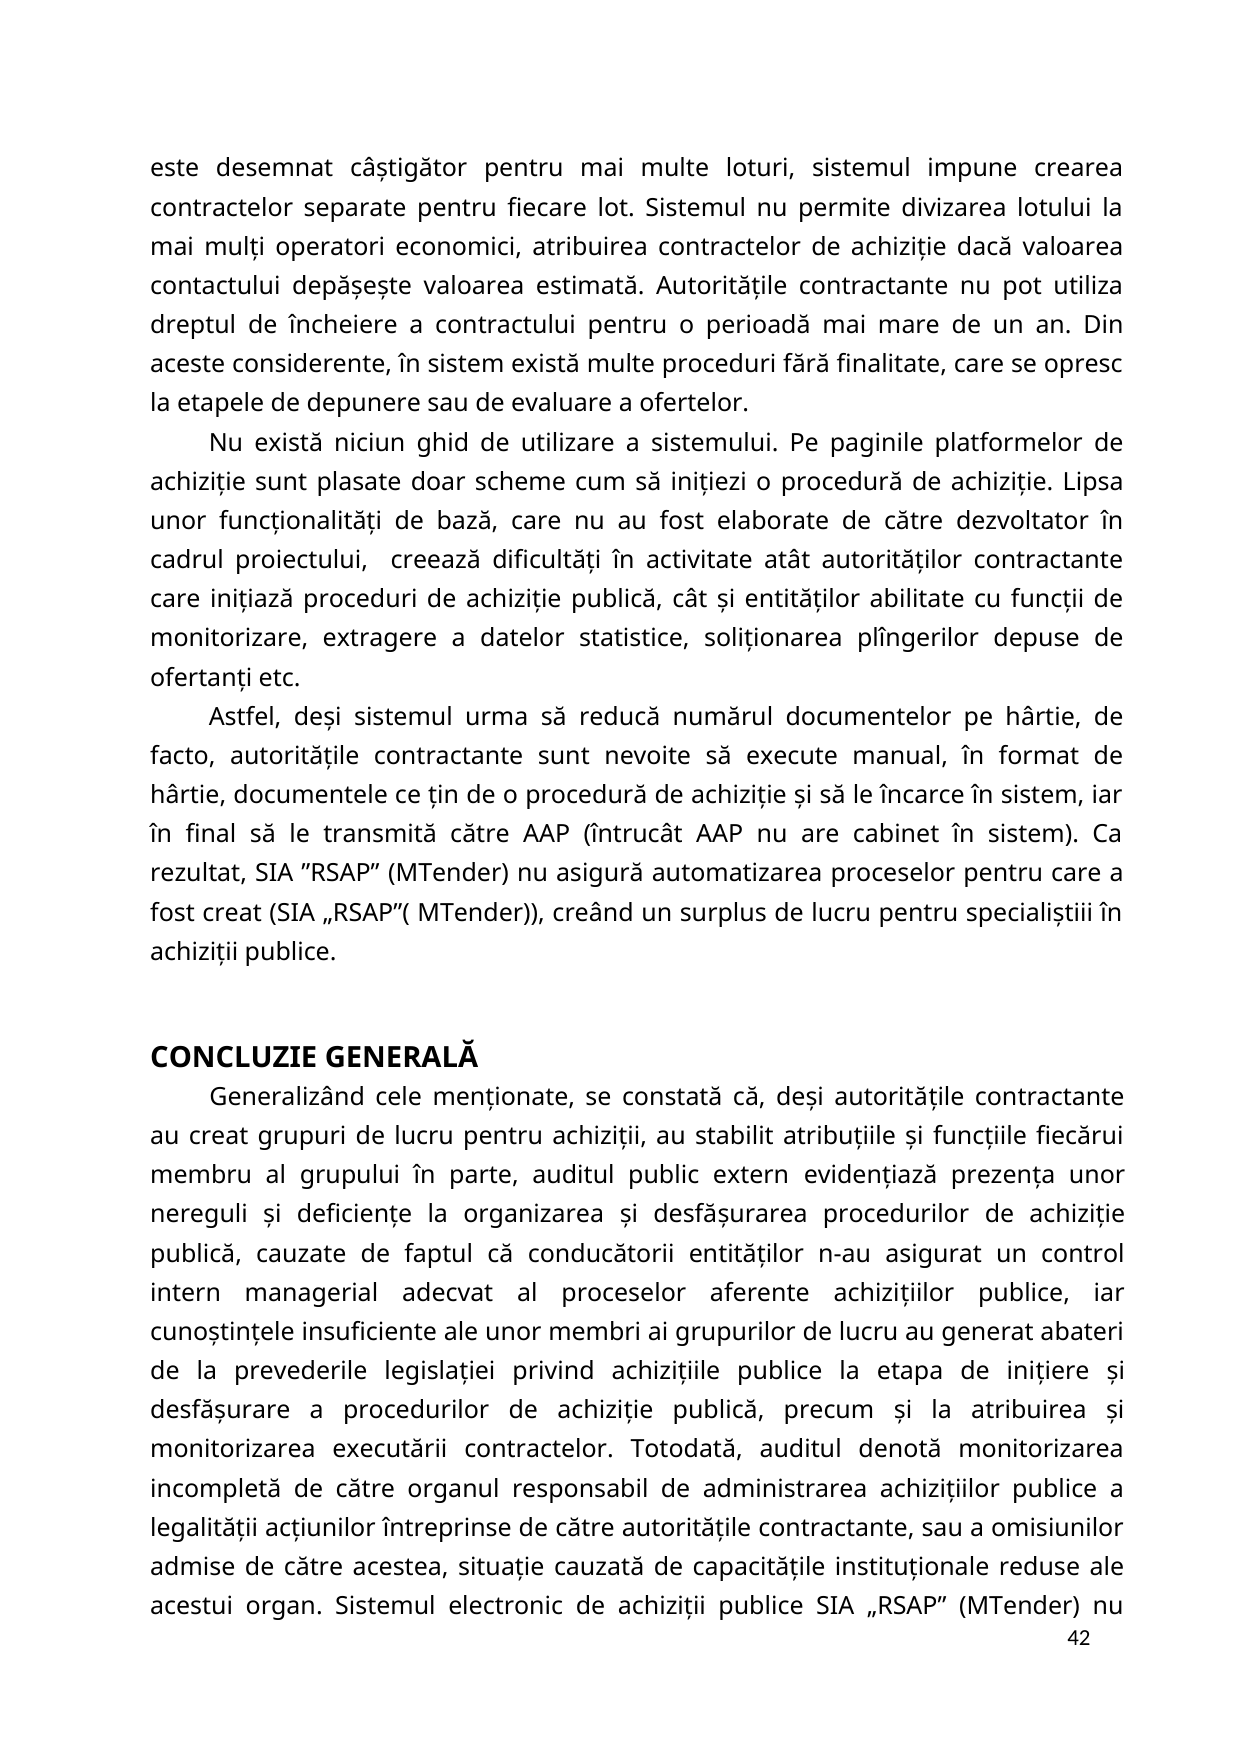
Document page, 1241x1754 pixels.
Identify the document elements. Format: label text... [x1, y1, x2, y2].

text Nu există niciun ghid de utilizare a sistemului. Pe paginile platformelor de achiziție sunt plasate doar scheme cum să inițiezi o procedură de achiziție. Lipsa unor funcționalități de bază, care nu au fost elaborate de către dezvoltator în cadrul proiectului, creează dificultăți în activitate atât autorităților contractante care inițiază proceduri de achiziție publică, cât și entităților abilitate cu funcții de monitorizare, extragere a datelor statistice, soliționarea plîngerilor depuse de ofertanți etc. [150, 424, 1124, 693]
subtitle CONCLUZIE GENERALĂ [150, 1037, 1090, 1076]
text Astfel, deși sistemul urma să reducă numărul documentelor pe hârtie, de facto, autoritățile contractante sunt nevoite să execute manual, în format de hârtie, documentele ce țin de o procedură de achiziție și să le încarce în sistem, iar în final să le transmită către AAP (întrucât AAP nu are cabinet în sistem). Ca rezultat, SIA ”RSAP” (MTender) nu asigură automatizarea proceselor pentru care a fost creat (SIA „RSAP”( MTender)), creând un surplus de lucru pentru specialiștiii în achiziții publice. [150, 698, 1124, 967]
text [150, 1079, 1125, 1622]
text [150, 150, 1124, 419]
